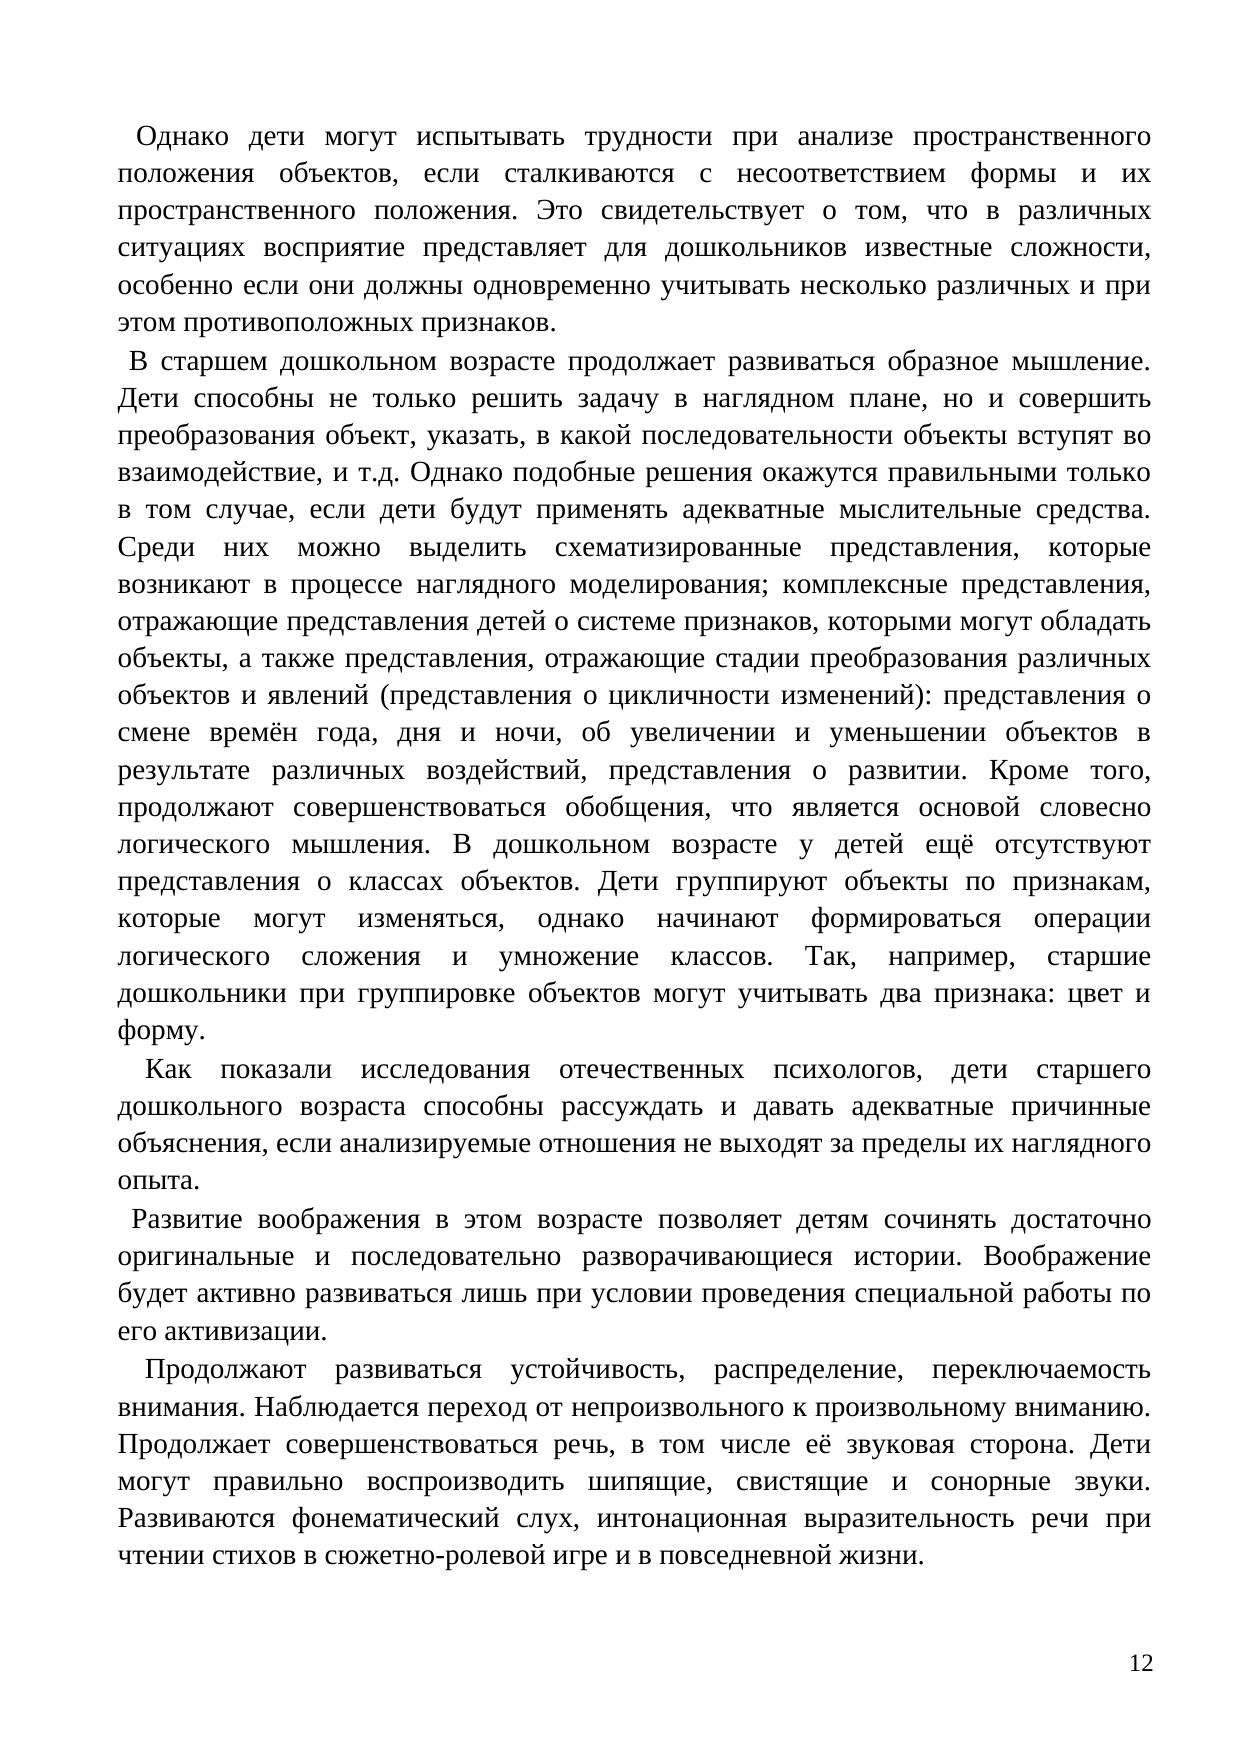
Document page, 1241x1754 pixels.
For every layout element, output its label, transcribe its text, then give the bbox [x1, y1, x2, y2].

text Как показали исследования отечественных психологов, дети старшего дошкольного возраста способны рассуждать и давать адекватные причинные объяснения, если анализируемые отношения не выходят за пределы их наглядного опыта. [116, 1051, 1152, 1196]
text В старшем дошкольном возрасте продолжает развиваться образное мышление. Дети способны не только решить задачу в наглядном плане, но и совершить преобразования объект, указать, в какой последовательности объекты вступят во взаимодействие, и т.д. Однако подобные решения окажутся правильными только в том случае, если дети будут применять адекватные мыслительные средства. Среди них можно выделить схематизированные представления, которые возникают в процессе наглядного моделирования; комплексные представления, отражающие представления детей о системе признаков, которыми могут обладать объекты, а также представления, отражающие стадии преобразования различных объектов и явлений (представления о цикличности изменений): представления о смене времён года, дня и ночи, об увеличении и уменьшении объектов в результате различных воздействий, представления о развитии. Кроме того, продолжают совершенствоваться обобщения, что является основой словесно логического мышления. В дошкольном возрасте у детей ещё отсутствуют представления о классах объектов. Дети группируют объекты по признакам, которые могут изменяться, однако начинают формироваться операции логического сложения и умножение классов. Так, например, старшие дошкольники при группировке объектов могут учитывать два признака: цвет и форму. [116, 343, 1152, 1046]
text Однако дети могут испытывать трудности при анализе пространственного положения объектов, если сталкиваются с несоответствием формы и их пространственного положения. Это свидетельствует о том, что в различных ситуациях восприятие представляет для дошкольников известные сложности, особенно если они должны одновременно учитывать несколько различных и при этом противоположных признаков. [116, 118, 1152, 337]
text Развитие воображения в этом возрасте позволяет детям сочинять достаточно оригинальные и последовательно разворачивающиеся истории. Воображение будет активно развиваться лишь при условии проведения специальной работы по его активизации. [116, 1201, 1152, 1346]
text Продолжают развиваться устойчивость, распределение, переключаемость внимания. Наблюдается переход от непроизвольного к произвольному вниманию. Продолжает совершенствоваться речь, в том числе её звуковая сторона. Дети могут правильно воспроизводить шипящие, свистящие и сонорные звуки. Развиваются фонематический слух, интонационная выразительность речи при чтении стихов в сюжетно-ролевой игре и в повседневной жизни. [116, 1351, 1152, 1571]
